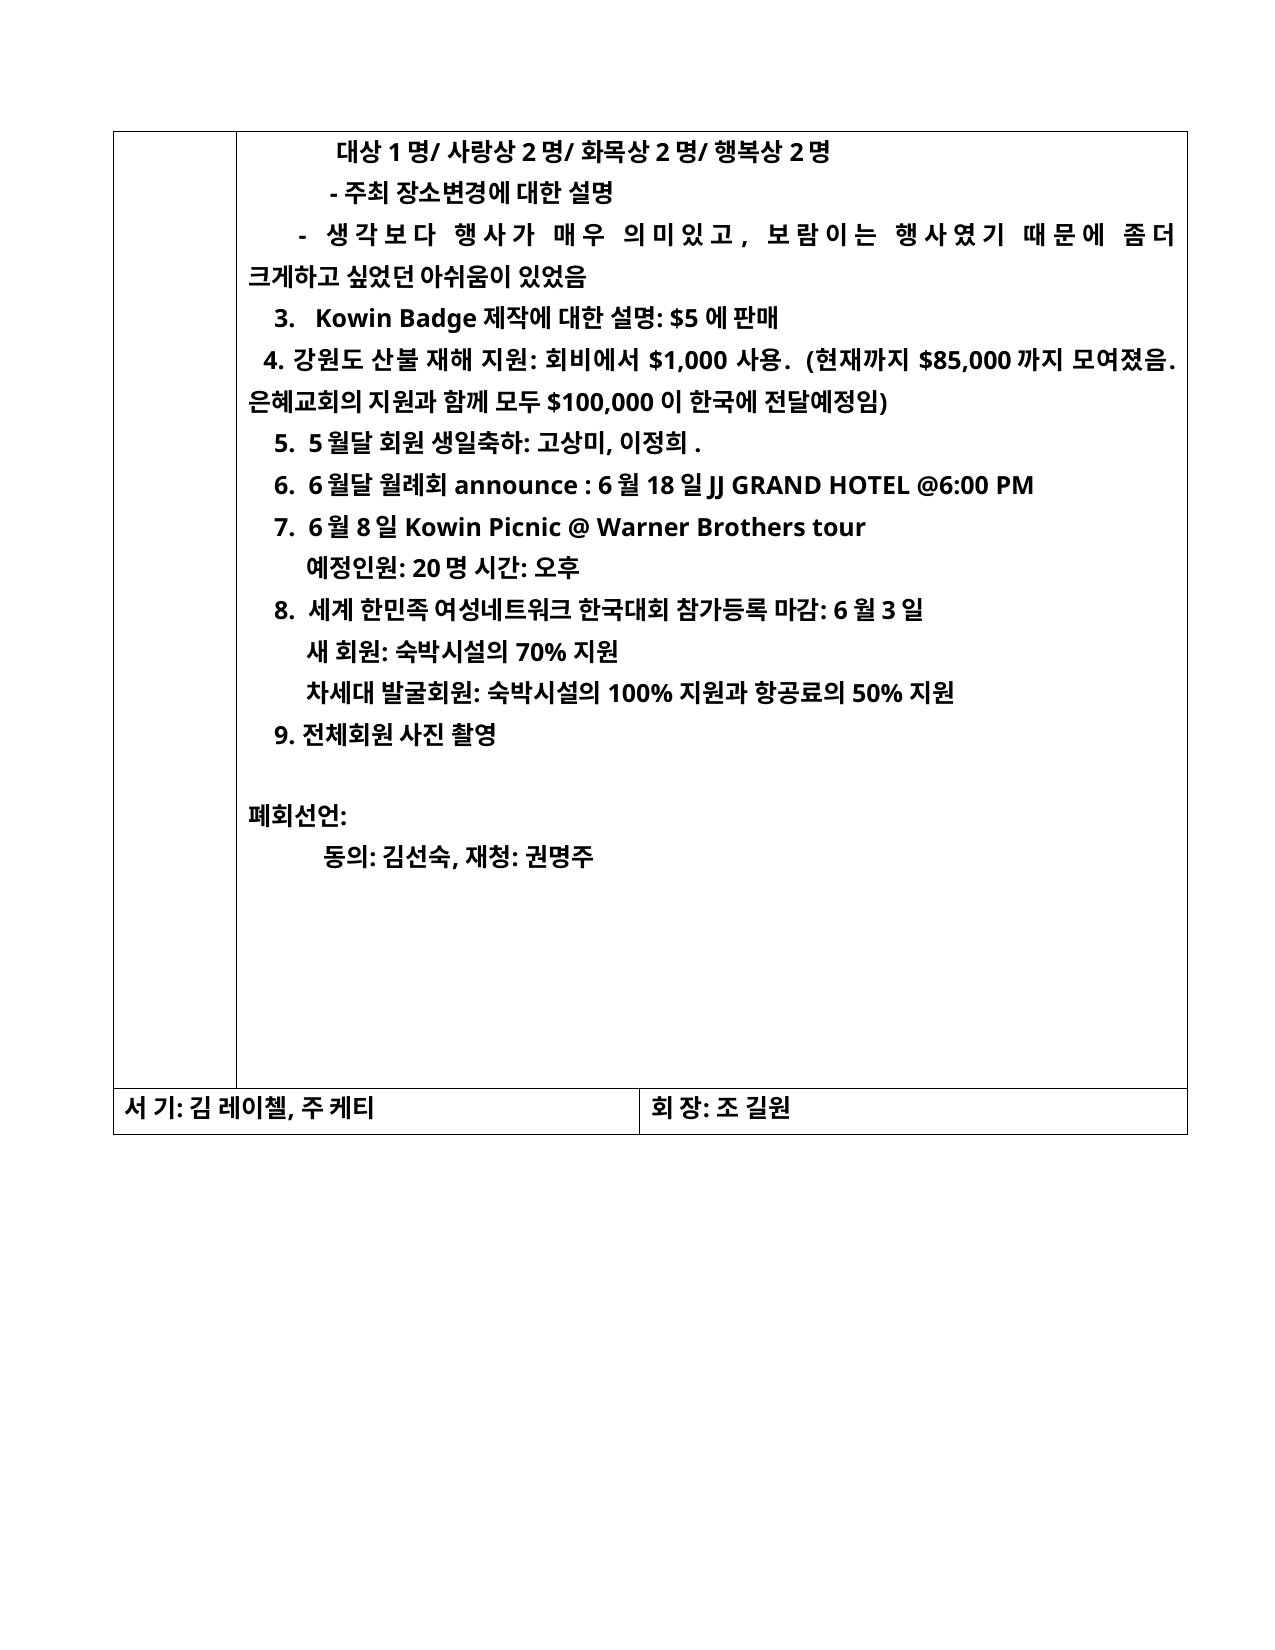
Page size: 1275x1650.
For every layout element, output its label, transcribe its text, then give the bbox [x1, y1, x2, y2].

table_cell [114, 132, 236, 1088]
table_cell 회 장: 조 길원 [640, 1089, 1187, 1133]
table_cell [237, 132, 1187, 1088]
table_cell 서 기: 김 레이첼, 주 케티 [114, 1089, 639, 1133]
